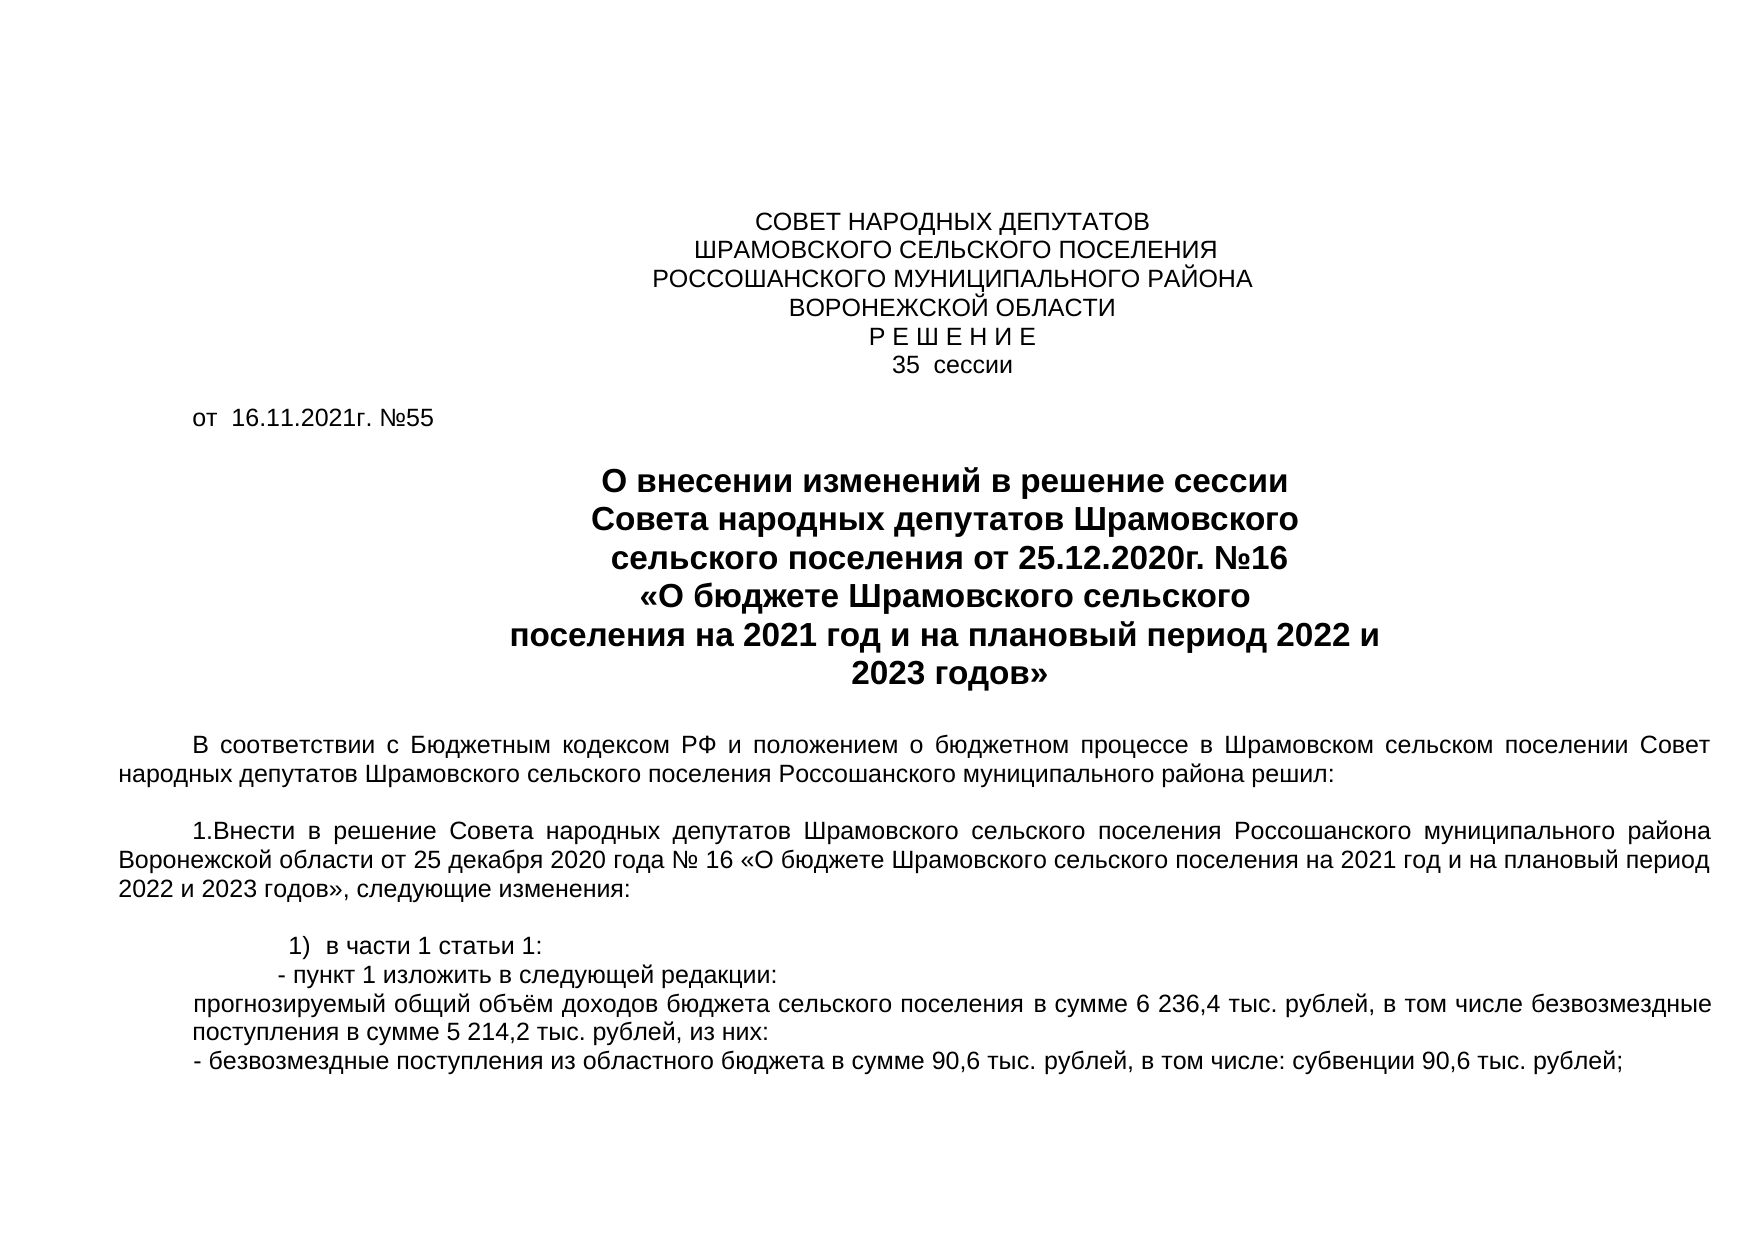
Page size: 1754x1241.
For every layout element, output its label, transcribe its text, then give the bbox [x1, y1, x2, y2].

text «О бюджете Шрамовского сельского [118, 576, 1713, 614]
text от 16.11.2021г. №55 [118, 403, 1713, 432]
text О внесении изменений в решение сессии [118, 461, 1713, 499]
list в части 1 статьи 1: [288, 931, 1713, 960]
text СОВЕТ НАРОДНЫХ ДЕПУТАТОВ [118, 207, 1713, 236]
text поселения на 2021 год и на плановый период 2022 и [118, 614, 1713, 653]
text - безвозмездные поступления из областного бюджета в сумме 90,6 тыс. рублей, в том числе: субвенции 90,6 тыс. рублей; [118, 1046, 1713, 1075]
text Совета народных депутатов Шрамовского [118, 499, 1713, 538]
text В соответствии с Бюджетным кодексом РФ и положением о бюджетном процессе в Шрамовском сельском поселении Совет народных депутатов Шрамовского сельского поселения Россошанского муниципального района решил: [118, 730, 1713, 787]
text сельского поселения от 25.12.2020г. №16 [118, 538, 1713, 576]
text 1.Внести в решение Совета народных депутатов Шрамовского сельского поселения Россошанского муниципального района Воронежской области от 25 декабря 2020 года № 16 «О бюджете Шрамовского сельского поселения на 2021 год и на плановый период 2022 и 2023 годов», следующие изменения: [118, 816, 1713, 902]
text РОССОШАНСКОГО МУНИЦИПАЛЬНОГО РАЙОНА [118, 264, 1713, 293]
text 35 сессии [118, 351, 1713, 379]
text ВОРОНЕЖСКОЙ ОБЛАСТИ [118, 293, 1713, 322]
text Р Е Ш Е Н И Е [118, 322, 1713, 351]
text - пункт 1 изложить в следующей редакции: [118, 960, 1713, 989]
text прогнозируемый общий объём доходов бюджета сельского поселения в сумме 6 236,4 тыс. рублей, в том числе безвозмездные поступления в сумме 5 214,2 тыс. рублей, из них: [192, 989, 1713, 1046]
text ШРАМОВСКОГО СЕЛЬСКОГО ПОСЕЛЕНИЯ [118, 236, 1713, 264]
text 2023 годов» [118, 653, 1713, 691]
